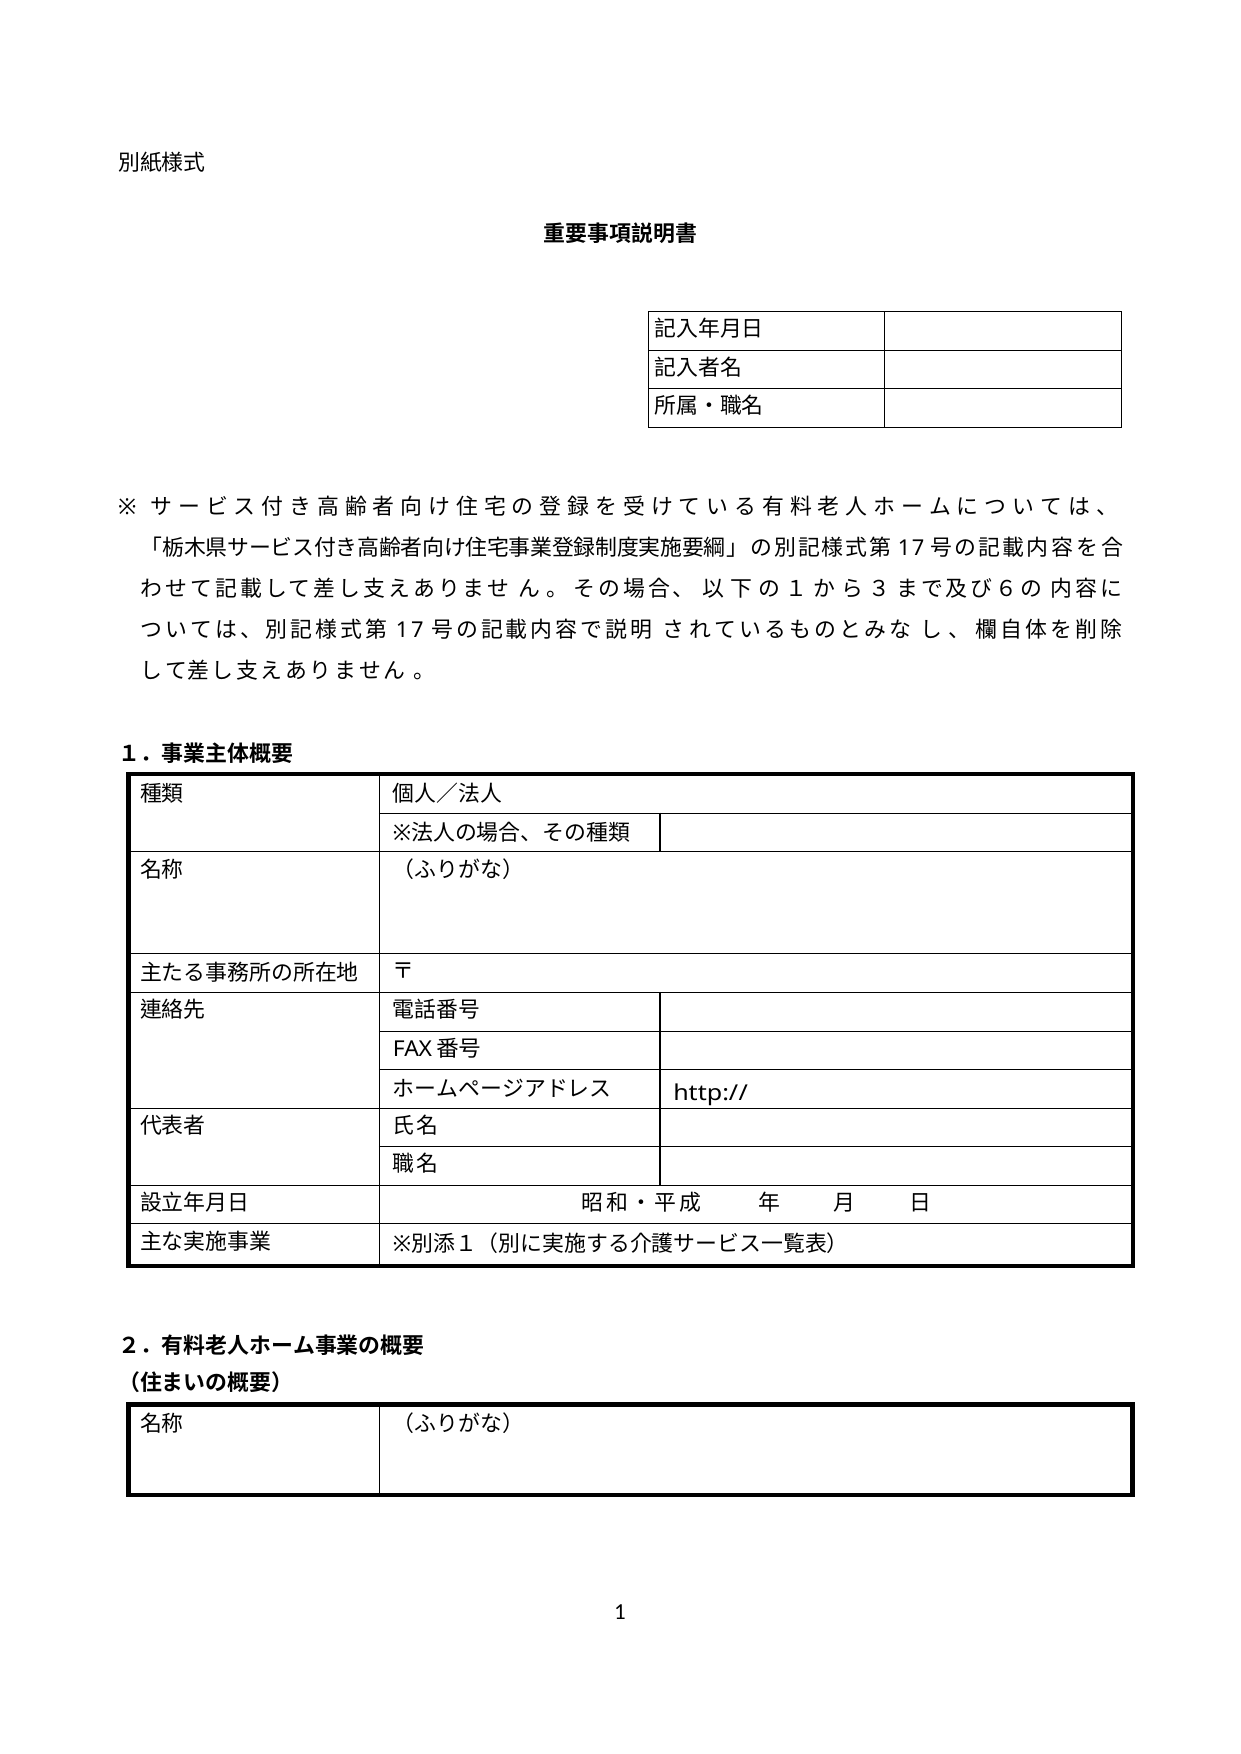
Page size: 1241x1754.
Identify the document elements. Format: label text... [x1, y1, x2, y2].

table_cell [885, 351, 1121, 388]
table_cell 設立年月日 [131, 1186, 379, 1223]
table_cell 連絡先 [131, 993, 379, 1108]
table_cell 記入者名 [649, 351, 884, 388]
text ※ サ ー ビ ス 付 き 高 齢 者 向 け 住 宅 の 登 録 を 受 け て い る 有 料 老 人 ホ ー ム に つ い て は 、「栃木県サービス付き高齢者向け住宅事業登録制度実施要綱」の別記様式第17号の記載内容を合わせて記載して差し支えありませ ん 。 その場合、 以 下 の １ か ら ３ まで及び６の 内容については、別記様式第17号の記載内容で説明 さ れているものとみな し 、 欄自体を削除して差し支えありません 。 [118, 489, 1123, 685]
table_cell 氏名 [380, 1109, 659, 1146]
table_header [885, 312, 1121, 349]
table_header 種類 [131, 776, 379, 851]
table_cell [661, 1147, 1131, 1185]
table_cell （ふりがな） [380, 852, 1131, 953]
table_cell 名称 [131, 852, 379, 953]
table_header （ふりがな） [380, 1407, 1130, 1492]
table_cell [661, 1109, 1131, 1146]
table_cell 〒 [380, 954, 1131, 992]
table_cell [885, 389, 1121, 427]
table_cell 職名 [380, 1147, 659, 1185]
table_cell 昭和・平成 年 月 日 [380, 1186, 1131, 1223]
table_cell ※法人の場合、その種類 [380, 814, 659, 851]
text 別紙様式 [118, 147, 1153, 177]
text （住まいの概要） [118, 1360, 1153, 1398]
table_cell 電話番号 [380, 993, 659, 1031]
table_cell 主な実施事業 [131, 1224, 379, 1263]
table_header 名称 [131, 1407, 379, 1492]
text ２．有料老人ホーム事業の概要 [118, 1325, 1153, 1360]
table_header 記入年月日 [649, 312, 884, 349]
table_cell [661, 814, 1131, 851]
table_cell FAX番号 [380, 1032, 659, 1069]
text １．事業主体概要 [118, 736, 1153, 768]
table_cell ホームページアドレス [380, 1070, 659, 1108]
table_cell 所属・職名 [649, 389, 884, 427]
table_cell 主たる事務所の所在地 [131, 954, 379, 992]
table_cell [661, 993, 1131, 1031]
text 重要事項説明書 [542, 218, 699, 248]
table_cell [661, 1032, 1131, 1069]
table_cell http:// [661, 1070, 1131, 1108]
table_header 個人／法人 [380, 776, 1131, 813]
table_cell 代表者 [131, 1109, 379, 1185]
table_cell ※別添１（別に実施する介護サービス一覧表） [380, 1224, 1131, 1263]
